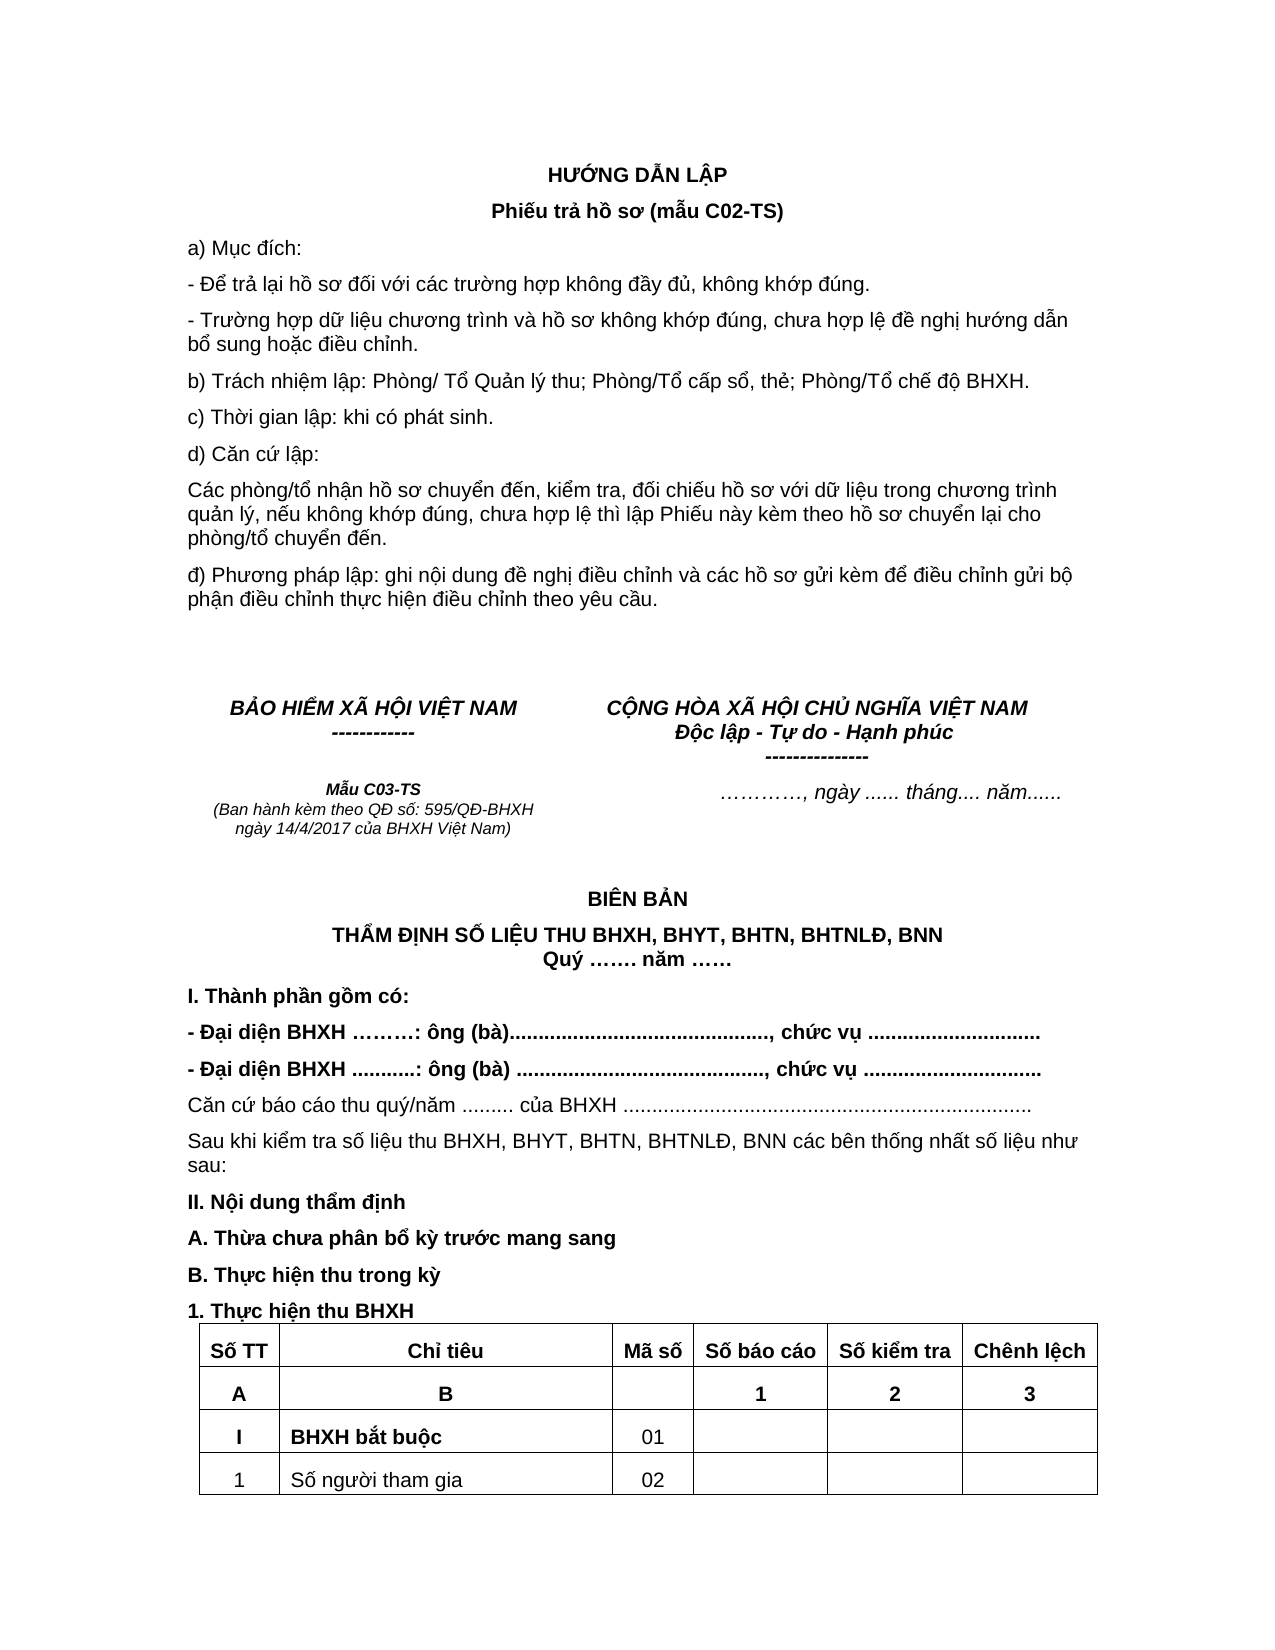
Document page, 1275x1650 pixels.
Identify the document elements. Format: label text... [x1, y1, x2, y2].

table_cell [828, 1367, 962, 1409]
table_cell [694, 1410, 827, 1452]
text a) Mục đích: [187, 235, 1088, 259]
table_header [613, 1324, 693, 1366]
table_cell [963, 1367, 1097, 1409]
text d) Căn cứ lập: [187, 442, 1088, 466]
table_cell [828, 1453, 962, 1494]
text - Đại diện BHXH ………: ông (bà)............................................., chức vụ .............................. [187, 1020, 1088, 1044]
text Phiếu trả hồ sơ (mẫu C02-TS) [187, 199, 1088, 223]
text THẨM ĐỊNH SỐ LIỆU THU BHXH, BHYT, BHTN, BHTNLĐ, BNN Quý ……. năm …… [187, 923, 1088, 971]
text - Đại diện BHXH ...........: ông (bà) ..........................................., chức vụ ............................... [187, 1056, 1088, 1080]
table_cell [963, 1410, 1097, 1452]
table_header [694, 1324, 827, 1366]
text BIÊN BẢN [187, 887, 1088, 911]
text Căn cứ báo cáo thu quý/năm ......... của BHXH ....................................................................... [187, 1093, 1088, 1117]
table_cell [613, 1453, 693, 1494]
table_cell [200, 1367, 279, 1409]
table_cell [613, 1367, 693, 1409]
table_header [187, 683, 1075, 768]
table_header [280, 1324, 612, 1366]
text 1. Thực hiện thu BHXH [187, 1299, 1088, 1323]
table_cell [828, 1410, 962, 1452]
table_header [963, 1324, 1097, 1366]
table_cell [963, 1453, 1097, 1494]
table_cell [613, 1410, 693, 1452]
text - Trường hợp dữ liệu chương trình và hồ sơ không khớp đúng, chưa hợp lệ đề nghị hướng dẫn bổ sung hoặc điều chỉnh. [187, 308, 1088, 356]
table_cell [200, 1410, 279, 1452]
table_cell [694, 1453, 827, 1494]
text HƯỚNG DẪN LẬP [187, 162, 1088, 186]
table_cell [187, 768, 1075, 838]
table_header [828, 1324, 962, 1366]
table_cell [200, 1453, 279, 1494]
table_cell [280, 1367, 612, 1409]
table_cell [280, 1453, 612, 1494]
text I. Thành phần gồm có: [187, 983, 1088, 1007]
text đ) Phương pháp lập: ghi nội dung đề nghị điều chỉnh và các hồ sơ gửi kèm để điều chỉnh gửi bộ phận điều chỉnh thực hiện điều chỉnh theo yêu cầu. [187, 562, 1088, 610]
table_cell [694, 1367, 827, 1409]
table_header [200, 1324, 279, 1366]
text Các phòng/tổ nhận hồ sơ chuyển đến, kiểm tra, đối chiếu hồ sơ với dữ liệu trong chương trình quản lý, nếu không khớp đúng, chưa hợp lệ thì lập Phiếu này kèm theo hồ sơ chuyển lại cho phòng/tổ chuyển đến. [187, 478, 1088, 550]
text II. Nội dung thẩm định [187, 1190, 1088, 1214]
text A. Thừa chưa phân bổ kỳ trước mang sang [187, 1226, 1088, 1250]
text Sau khi kiểm tra số liệu thu BHXH, BHYT, BHTN, BHTNLĐ, BNN các bên thống nhất số liệu như sau: [187, 1129, 1088, 1177]
text - Để trả lại hồ sơ đối với các trường hợp không đầy đủ, không khớp đúng. [187, 272, 1088, 296]
text b) Trách nhiệm lập: Phòng/ Tổ Quản lý thu; Phòng/Tổ cấp sổ, thẻ; Phòng/Tổ chế độ BHXH. [187, 369, 1088, 393]
text B. Thực hiện thu trong kỳ [187, 1263, 1088, 1287]
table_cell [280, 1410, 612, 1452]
text c) Thời gian lập: khi có phát sinh. [187, 405, 1088, 429]
